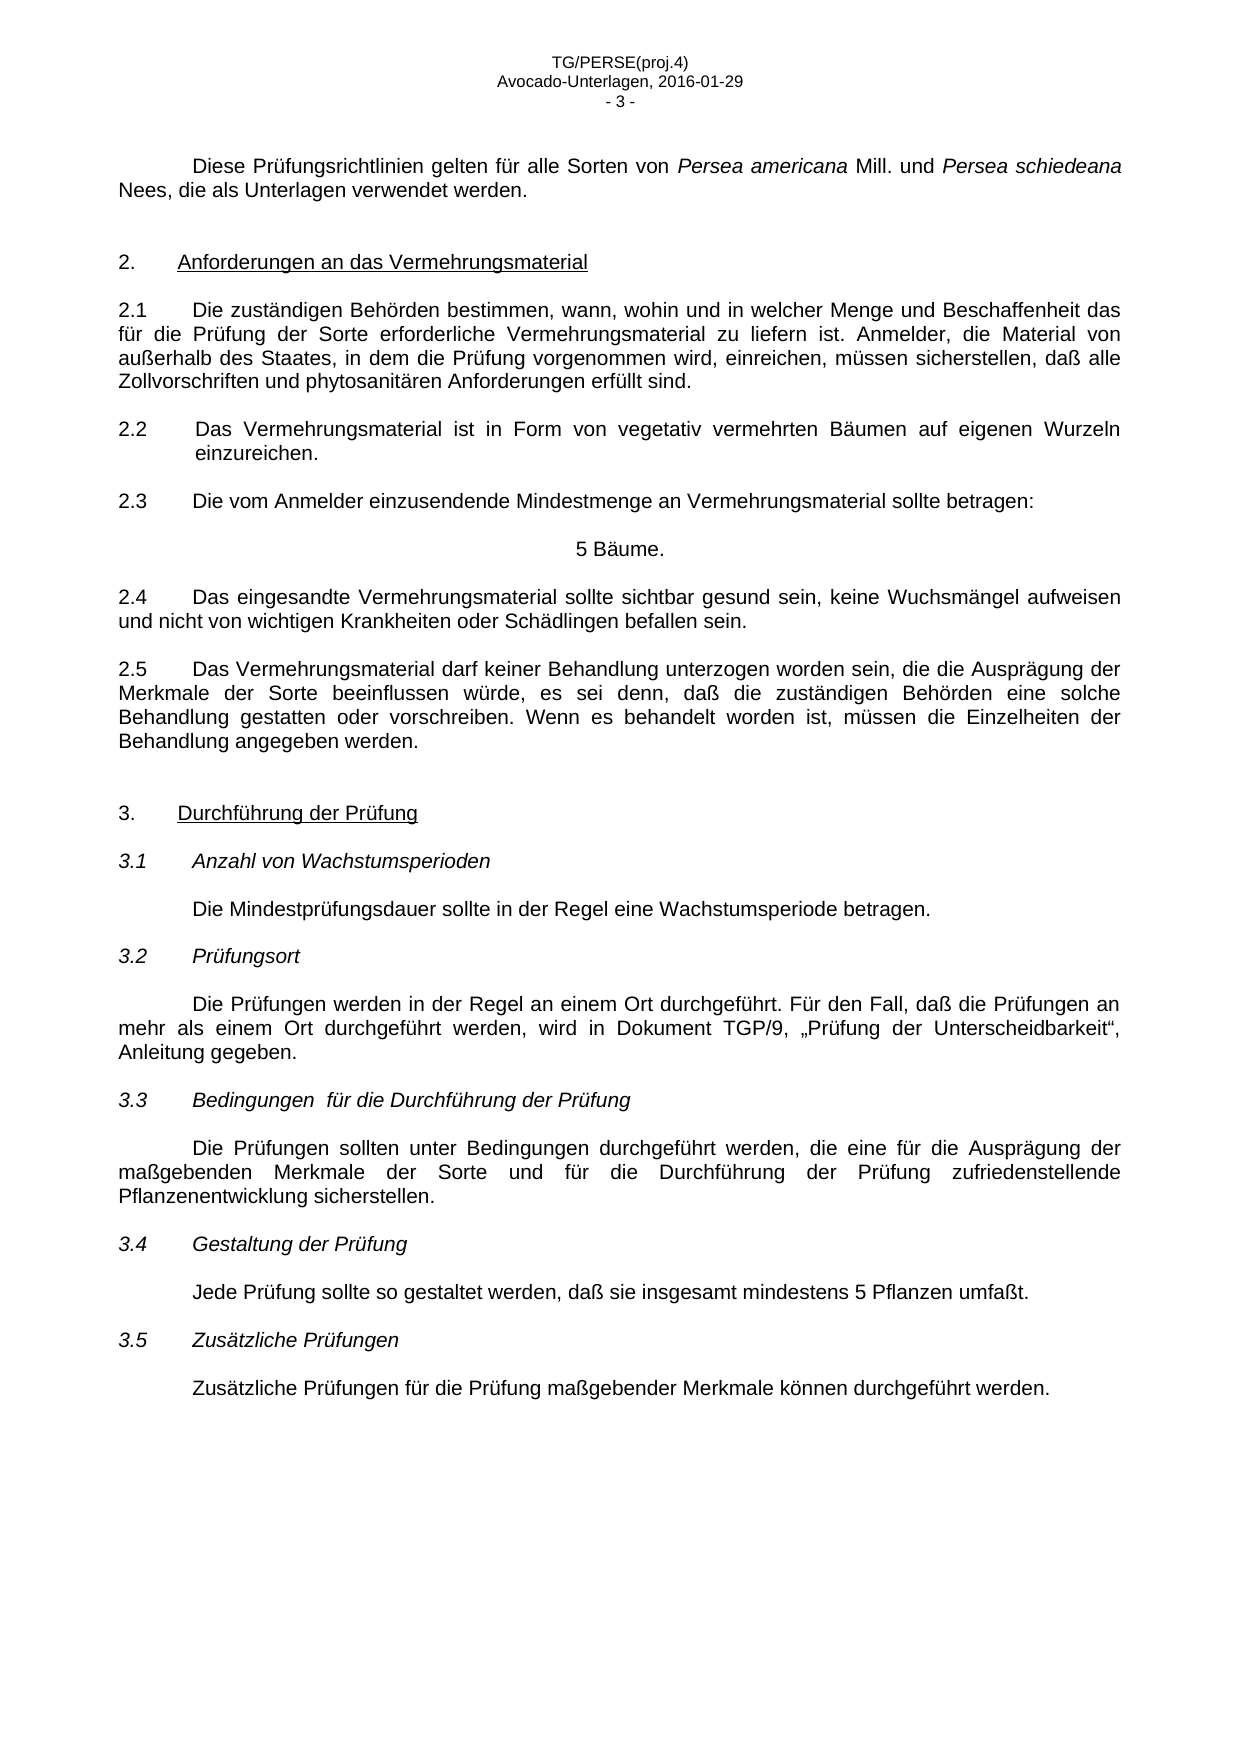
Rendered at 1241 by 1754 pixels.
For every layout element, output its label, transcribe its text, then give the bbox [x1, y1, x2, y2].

text Die Prüfungen sollten unter Bedingungen durchgeführt werden, die eine für die Ausprägung der maßgebenden Merkmale der Sorte und für die Durchführung der Prüfung zufriedenstellende Pflanzenentwicklung sicherstellen. [118, 1136, 1122, 1208]
text 5 Bäume. [118, 537, 1122, 561]
subtitle 3.1 Anzahl von Wachstumsperioden [118, 848, 1122, 872]
subtitle Durchführung der Prüfung [118, 801, 1122, 824]
text Die Prüfungen werden in der Regel an einem Ort durchgeführt. Für den Fall, daß die Prüfungen an mehr als einem Ort durchgeführt werden, wird in Dokument TGP/9, „Prüfung der Unterscheidbarkeit“, Anleitung gegeben. [118, 992, 1122, 1064]
subtitle 3.3 Bedingungen für die Durchführung der Prüfung [118, 1088, 1122, 1112]
subtitle 3.4 Gestaltung der Prüfung [118, 1232, 1122, 1256]
subtitle 3.5 Zusätzliche Prüfungen [118, 1328, 1122, 1352]
subtitle Anforderungen an das Vermehrungsmaterial [118, 249, 1122, 273]
subtitle 3.2 Prüfungsort [118, 944, 1122, 968]
text 2.4 Das eingesandte Vermehrungsmaterial sollte sichtbar gesund sein, keine Wuchsmängel aufweisen und nicht von wichtigen Krankheiten oder Schädlingen befallen sein. [118, 585, 1122, 633]
text 2.3 Die vom Anmelder einzusendende Mindestmenge an Vermehrungsmaterial sollte betragen: [118, 489, 1122, 513]
text Jede Prüfung sollte so gestaltet werden, daß sie insgesamt mindestens 5 Pflanzen umfaßt. [118, 1280, 1122, 1304]
text Zusätzliche Prüfungen für die Prüfung maßgebender Merkmale können durchgeführt werden. [118, 1376, 1122, 1399]
text Diese Prüfungsrichtlinien gelten für alle Sorten von Persea americana Mill. und Persea schiedeana Nees, die als Unterlagen verwendet werden. [118, 154, 1122, 202]
text Die Mindestprüfungsdauer sollte in der Regel eine Wachstumsperiode betragen. [118, 896, 1122, 920]
text 2.1 Die zuständigen Behörden bestimmen, wann, wohin und in welcher Menge und Beschaffenheit das für die Prüfung der Sorte erforderliche Vermehrungsmaterial zu liefern ist. Anmelder, die Material von außerhalb des Staates, in dem die Prüfung vorgenommen wird, einreichen, müssen sicherstellen, daß alle Zollvorschriften und phytosanitären Anforderungen erfüllt sind. [118, 297, 1122, 393]
list Das Vermehrungsmaterial ist in Form von vegetativ vermehrten Bäumen auf eigenen Wurzeln einzureichen. [118, 417, 1122, 465]
text 2.5 Das Vermehrungsmaterial darf keiner Behandlung unterzogen worden sein, die die Ausprägung der Merkmale der Sorte beeinflussen würde, es sei denn, daß die zuständigen Behörden eine solche Behandlung gestatten oder vorschreiben. Wenn es behandelt worden ist, müssen die Einzelheiten der Behandlung angegeben werden. [118, 657, 1122, 753]
